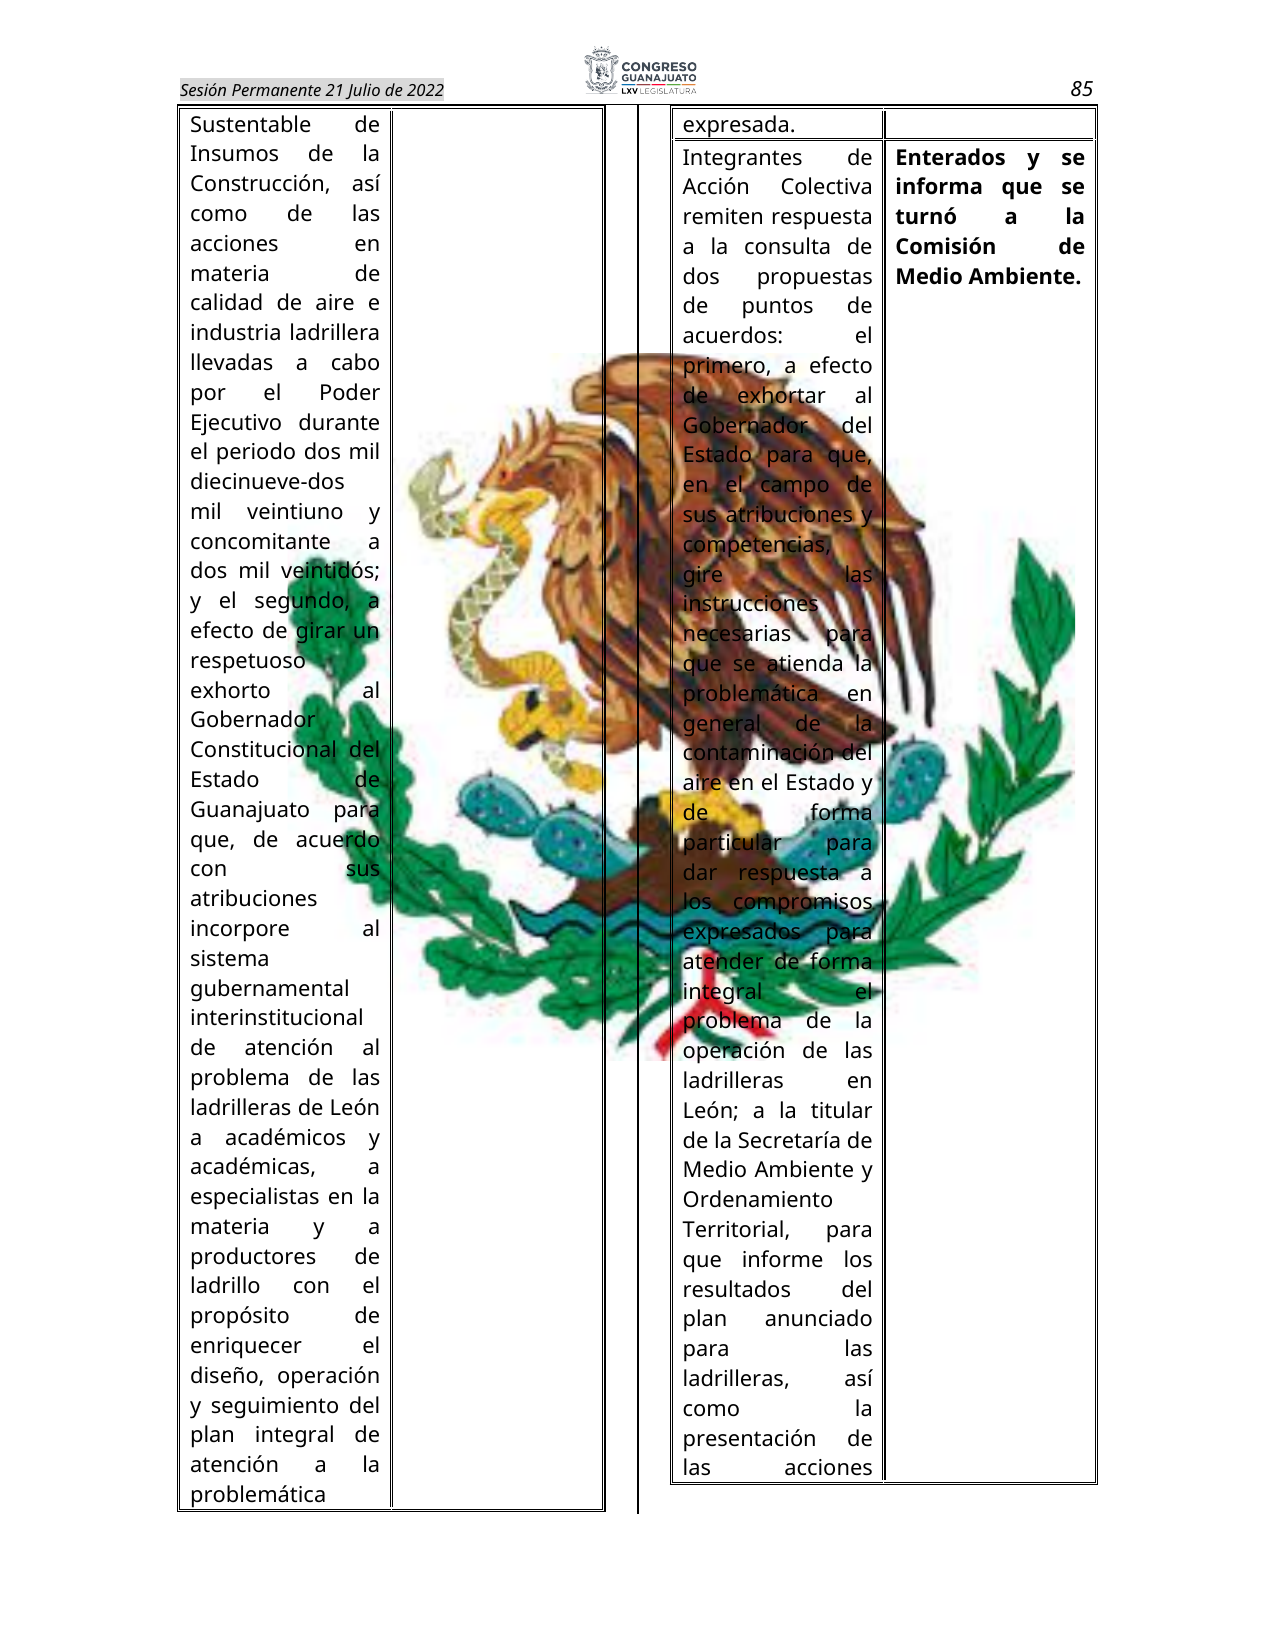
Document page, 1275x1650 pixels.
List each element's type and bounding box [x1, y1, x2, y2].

table_cell [180, 109, 391, 1509]
picture [639, 353, 670, 1061]
picture [606, 353, 637, 1061]
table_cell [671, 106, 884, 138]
table_cell [884, 138, 1096, 1482]
picture [584, 46, 697, 94]
table_cell [391, 109, 602, 1509]
table_cell [884, 109, 1095, 138]
table_cell [671, 138, 884, 1482]
